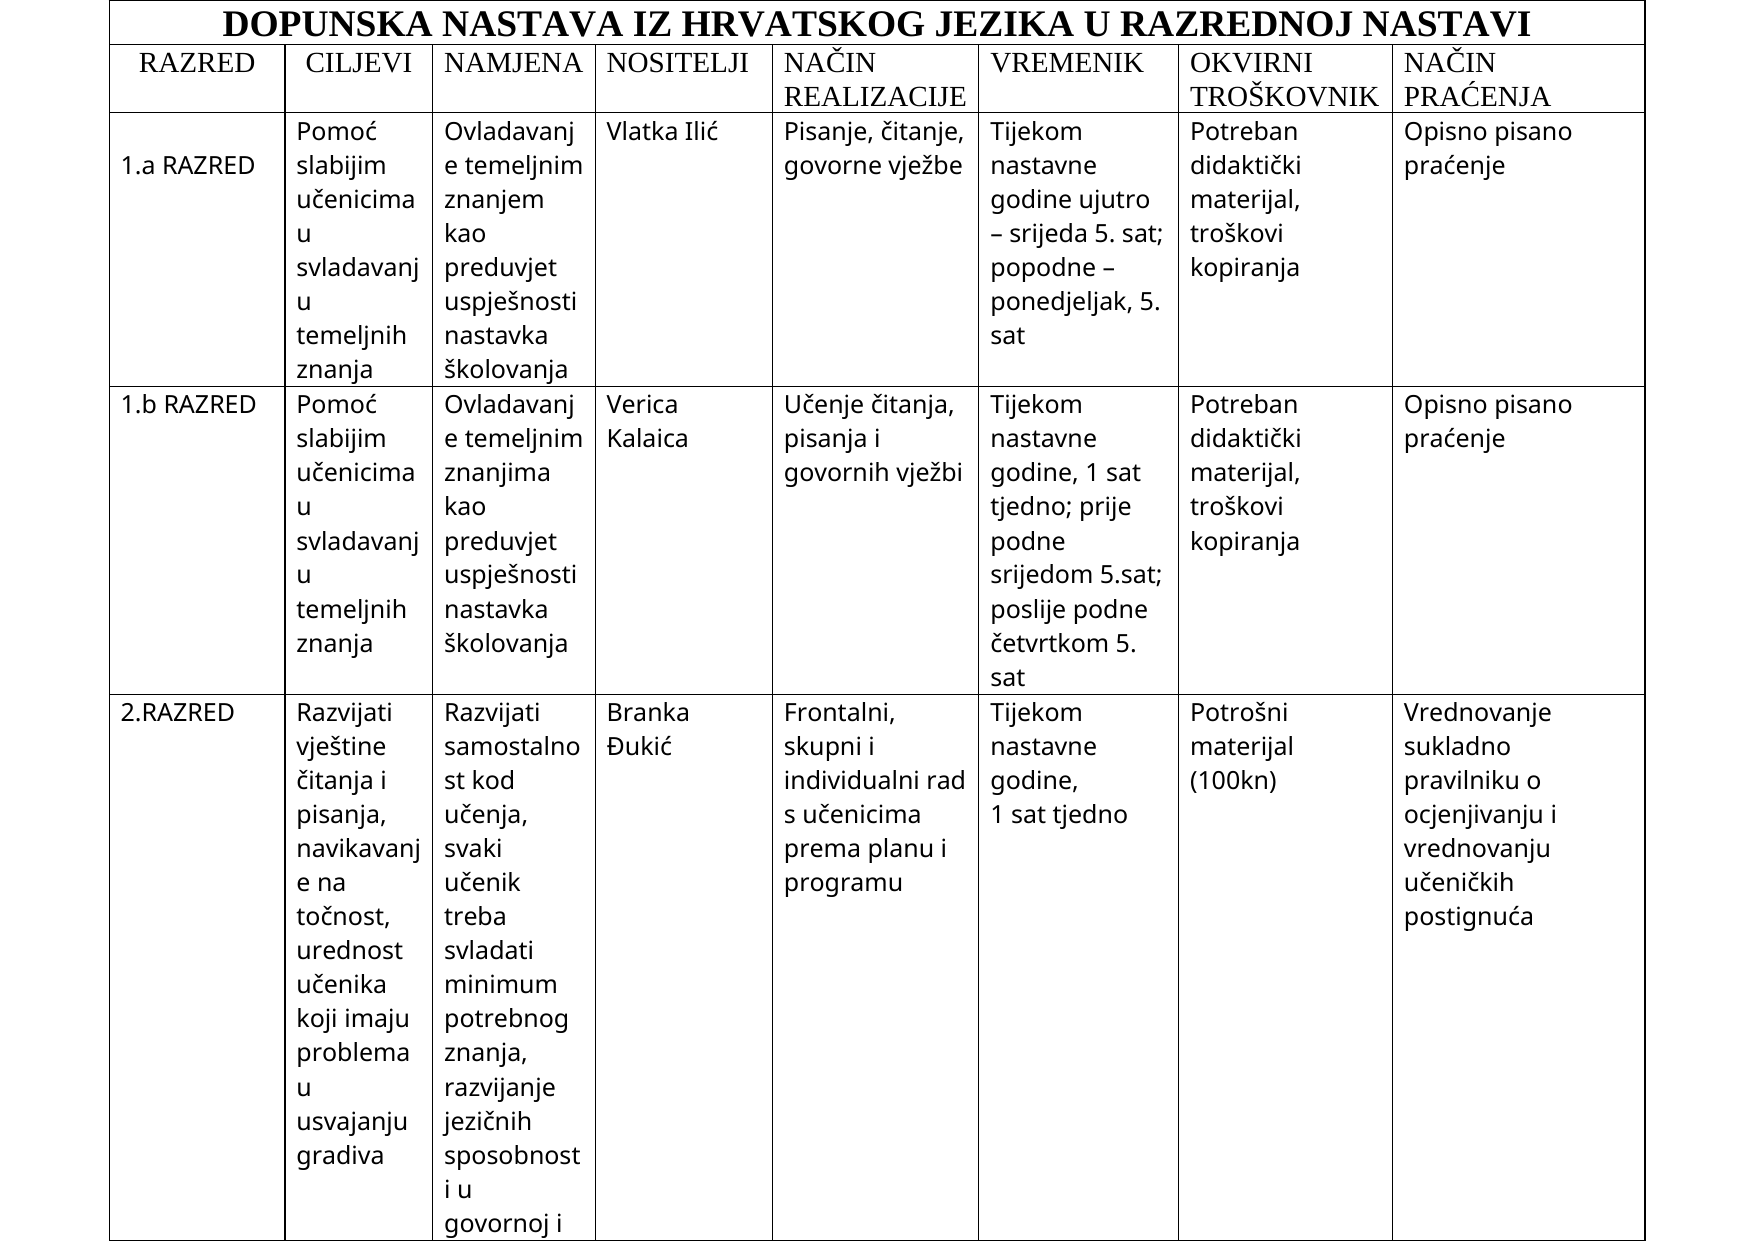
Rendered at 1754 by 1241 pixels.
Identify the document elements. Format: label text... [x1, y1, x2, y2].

table_cell Tijekom nastavne godine, 1 sat tjedno; prije podne srijedom 5.sat; poslije podne četvrtkom 5. sat [979, 387, 1178, 693]
table_cell Opisno pisano praćenje [1393, 113, 1644, 386]
table_cell Verica Kalaica [596, 387, 772, 693]
table_cell CILJEVI [286, 45, 432, 112]
table_cell OKVIRNI TROŠKOVNIK [1179, 45, 1392, 112]
table_cell Ovladavanje temeljnim znanjima kao preduvjet uspješnosti nastavka školovanja [433, 387, 595, 693]
table_cell Frontalni, skupni i individualni rad s učenicima prema planu i programu [773, 695, 978, 1240]
table_cell Opisno pisano praćenje [1393, 387, 1644, 693]
table_cell Pomoć slabijim učenicima u svladavanju temeljnih znanja [286, 113, 432, 386]
table_cell Potrošni materijal (100kn) [1179, 695, 1392, 1240]
table_cell Potreban didaktički materijal, troškovi kopiranja [1179, 113, 1392, 386]
table_cell NOSITELJI [596, 45, 772, 112]
table_cell 2.RAZRED [110, 695, 284, 1240]
table_cell NAČIN REALIZACIJE [773, 45, 978, 112]
table_cell Pisanje, čitanje, govorne vježbe [773, 113, 978, 386]
table_cell Vrednovanje sukladno pravilniku o ocjenjivanju i vrednovanju učeničkih postignuća [1393, 695, 1644, 1240]
table_cell Tijekom nastavne godine, 1 sat tjedno [979, 695, 1178, 1240]
table_cell NAČIN PRAĆENJA [1393, 45, 1644, 112]
table_cell Razvijati samostalnost kod učenja, svaki učenik treba svladati minimum potrebnog znanja, razvijanje jezičnih sposobnosti u govornoj i pisanoj komunikaciji [433, 695, 595, 1240]
table_cell Učenje čitanja, pisanja i govornih vježbi [773, 387, 978, 693]
table_cell RAZRED [110, 45, 284, 112]
table_cell Branka Đukić [596, 695, 772, 1240]
table_cell Razvijati vještine čitanja i pisanja, navikavanje na točnost, urednost učenika koji imaju problema u usvajanju gradiva [286, 695, 432, 1240]
table_cell 1.a RAZRED [110, 113, 284, 386]
table_cell Pomoć slabijim učenicima u svladavanju temeljnih znanja [286, 387, 432, 693]
table_cell 1.b RAZRED [110, 387, 284, 693]
table_cell NAMJENA [433, 45, 595, 112]
table_cell Vlatka Ilić [596, 113, 772, 386]
table_cell Tijekom nastavne godine ujutro – srijeda 5. sat; popodne – ponedjeljak, 5. sat [979, 113, 1178, 386]
table_cell Ovladavanje temeljnim znanjem kao preduvjet uspješnosti nastavka školovanja [433, 113, 595, 386]
table_cell Potreban didaktički materijal, troškovi kopiranja [1179, 387, 1392, 693]
table_cell VREMENIK [979, 45, 1178, 112]
table_header DOPUNSKA NASTAVA IZ HRVATSKOG JEZIKA U RAZREDNOJ NASTAVI [110, 1, 1644, 44]
